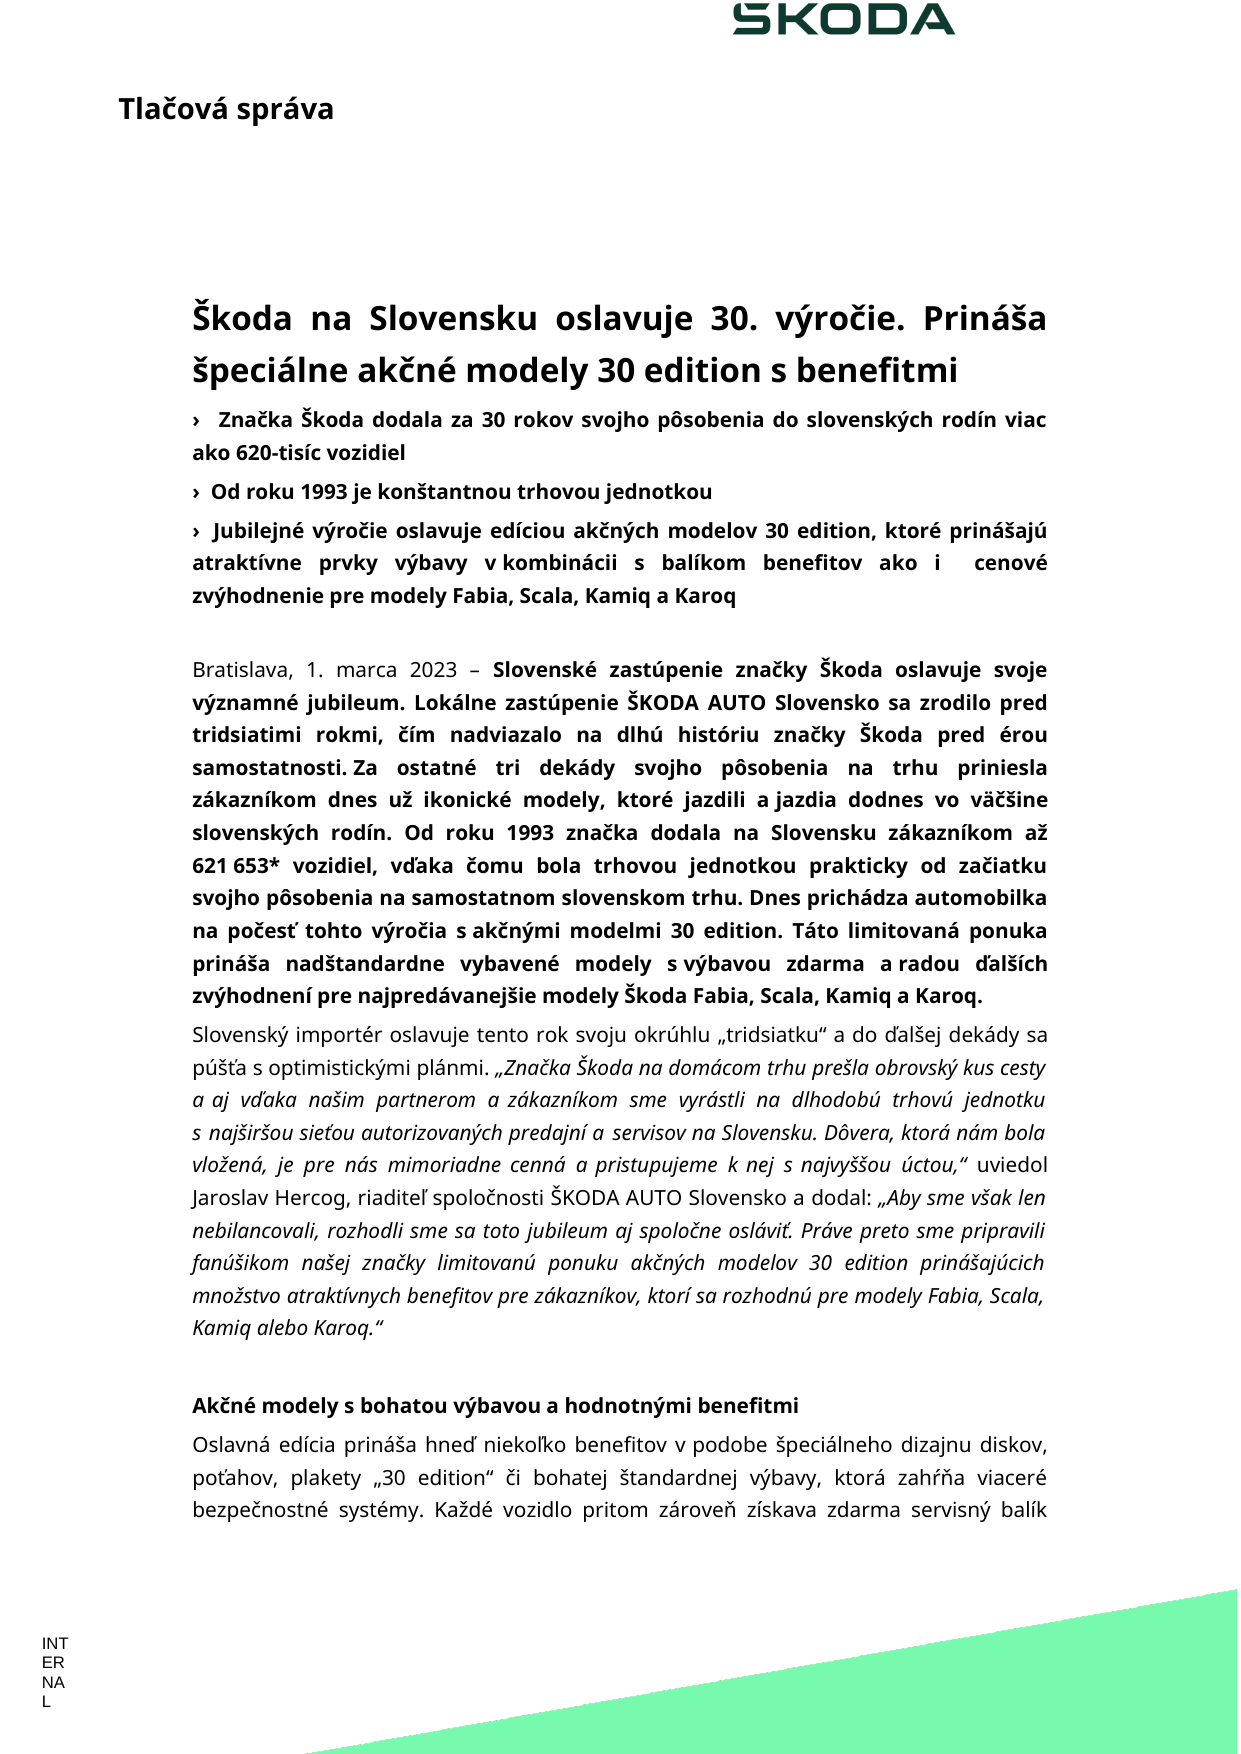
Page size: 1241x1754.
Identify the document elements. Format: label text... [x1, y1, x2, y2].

picture [706, 0, 983, 51]
picture [0, 1571, 1238, 1754]
text Slovenský importér oslavuje tento rok svoju okrúhlu „tridsiatku“ a do ďalšej dekády sa púšťa s optimistickými plánmi. „Značka Škoda na domácom trhu prešla obrovský kus cesty a aj vďaka našim partnerom a zákazníkom sme vyrástli na dlhodobú trhovú jednotku s najširšou sieťou autorizovaných predajní a servisov na Slovensku. Dôvera, ktorá nám bola vložená, je pre nás mimoriadne cenná a pristupujeme k nej s najvyššou úctou,“ uviedol Jaroslav Hercog, riaditeľ spoločnosti ŠKODA AUTO Slovensko a dodal: „Aby sme však len nebilancovali, rozhodli sme sa toto jubileum aj spoločne osláviť. Práve preto sme pripravili fanúšikom našej značky limitovanú ponuku akčných modelov 30 edition prinášajúcich množstvo atraktívnych benefitov pre zákazníkov, ktorí sa rozhodnú pre modely Fabia, Scala, Kamiq alebo Karoq.“ [192, 1020, 1048, 1342]
text › Značka Škoda dodala za 30 rokov svojho pôsobenia do slovenských rodín viac ako 620-tisíc vozidiel [192, 405, 1048, 466]
text › Jubilejné výročie oslavuje edíciou akčných modelov 30 edition, ktoré prinášajú atraktívne prvky výbavy v kombinácii s balíkom benefitov ako i cenové zvýhodnenie pre modely Fabia, Scala, Kamiq a Karoq [192, 516, 1048, 609]
text › Od roku 1993 je konštantnou trhovou jednotkou [192, 477, 1048, 505]
text Akčné modely s bohatou výbavou a hodnotnými benefitmi [192, 1391, 1048, 1420]
text Škoda na Slovensku oslavuje 30. výročie. Prináša špeciálne akčné modely 30 edition s benefitmi [192, 295, 1048, 392]
text Bratislava, 1. marca 2023 – Slovenské zastúpenie značky Škoda oslavuje svoje významné jubileum. Lokálne zastúpenie ŠKODA AUTO Slovensko sa zrodilo pred tridsiatimi rokmi, čím nadviazalo na dlhú históriu značky Škoda pred érou samostatnosti. Za ostatné tri dekády svojho pôsobenia na trhu priniesla zákazníkom dnes už ikonické modely, ktoré jazdili a jazdia dodnes vo väčšine slovenských rodín. Od roku 1993 značka dodala na Slovensku zákazníkom až 621 653* vozidiel, vďaka čomu bola trhovou jednotkou prakticky od začiatku svojho pôsobenia na samostatnom slovenskom trhu. Dnes prichádza automobilka na počesť tohto výročia s akčnými modelmi 30 edition. Táto limitovaná ponuka prináša nadštandardne vybavené modely s výbavou zdarma a radou ďalších zvýhodnení pre najpredávanejšie modely Škoda Fabia, Scala, Kamiq a Karoq. [192, 655, 1048, 1010]
